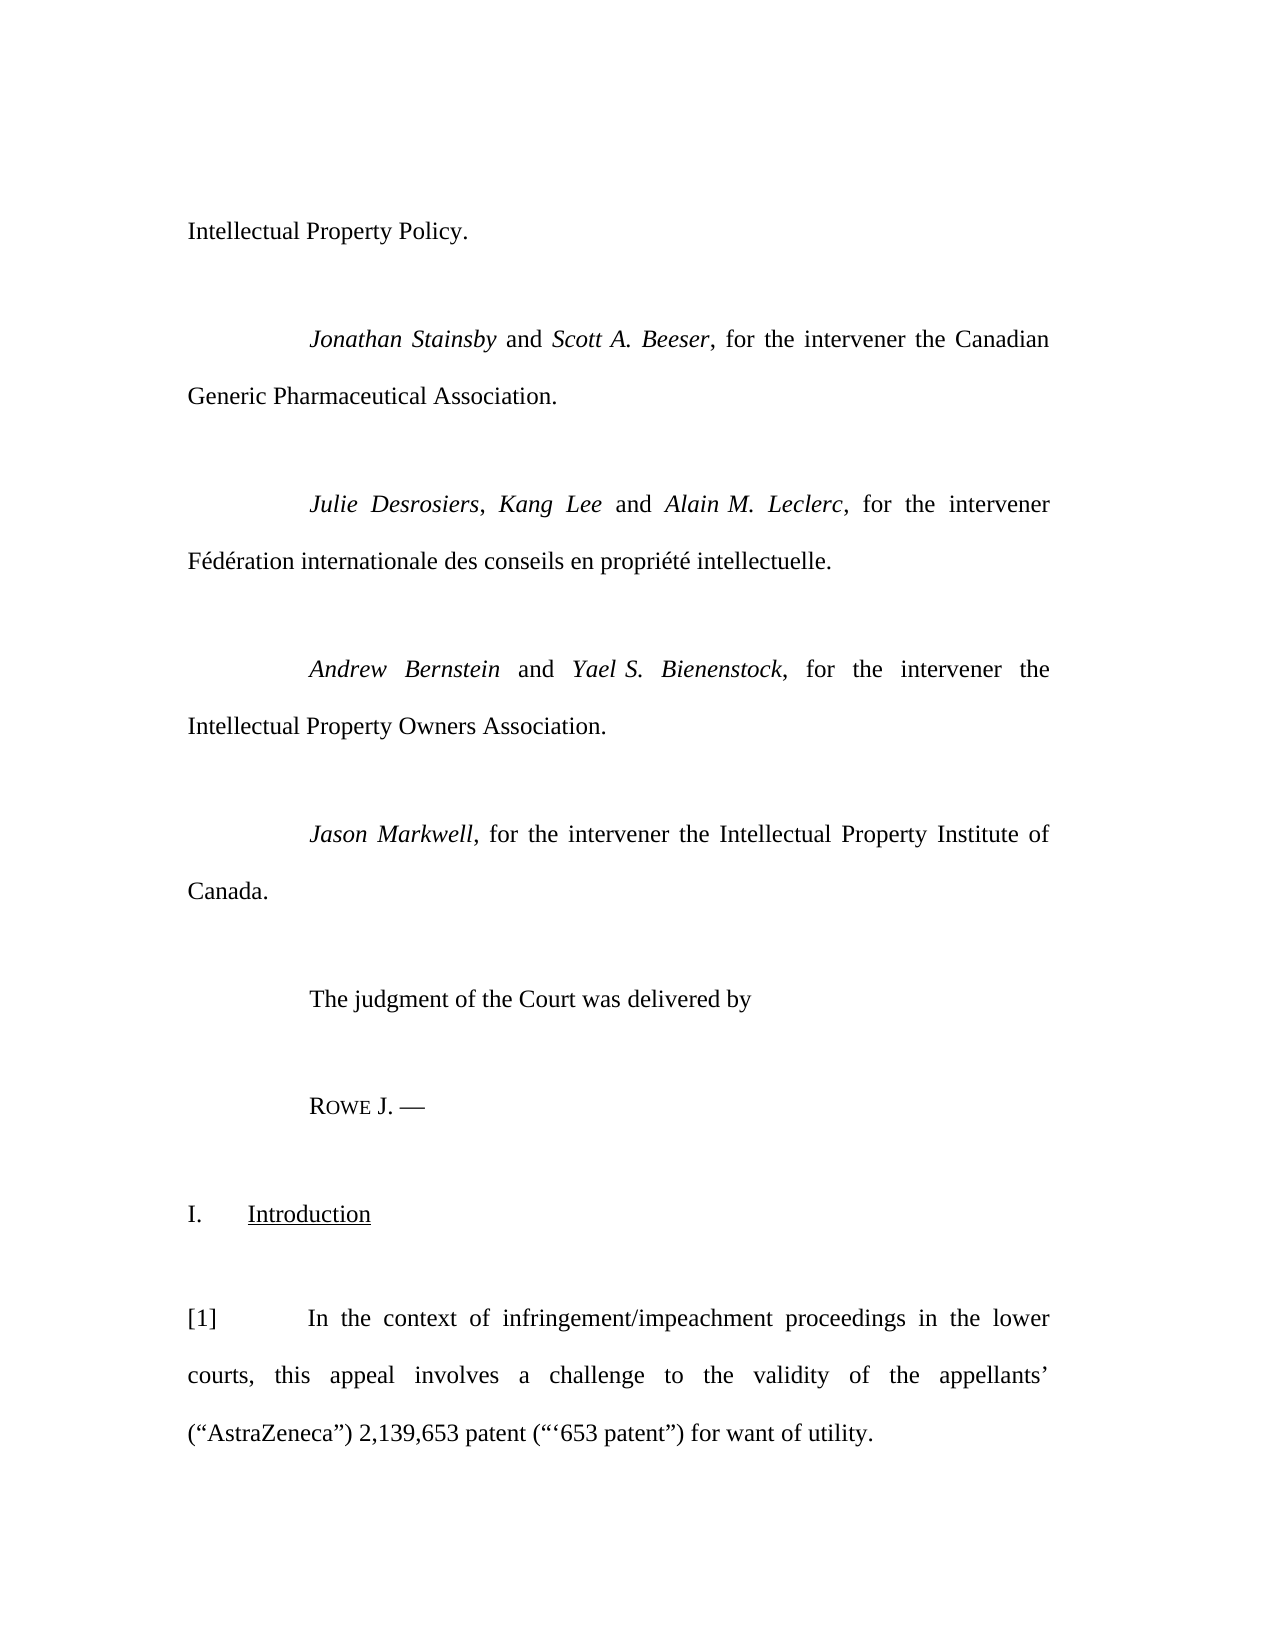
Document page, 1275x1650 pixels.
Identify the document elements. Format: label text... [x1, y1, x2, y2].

text Andrew Bernstein and Yael S. Bienenstock, for the intervener the Intellectual Property Owners Association. [187, 654, 1050, 740]
title Introduction [187, 1199, 1050, 1228]
text The judgment of the Court was delivered by [187, 984, 1050, 1013]
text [187, 216, 1050, 245]
text Jonathan Stainsby and Scott A. Beeser, for the intervener the Canadian Generic Pharmaceutical Association. [187, 324, 1050, 410]
text Rowe J. — [187, 1091, 1050, 1120]
text In the context of infringement/impeachment proceedings in the lower courts, this appeal involves a challenge to the validity of the appellants’ (“AstraZeneca”) 2,139,653 patent (“‘653 patent”) for want of utility. [187, 1303, 1050, 1446]
text Jason Markwell, for the intervener the Intellectual Property Institute of Canada. [187, 819, 1050, 905]
text Julie Desrosiers, Kang Lee and Alain M. Leclerc, for the intervener Fédération internationale des conseils en propriété intellectuelle. [187, 489, 1050, 575]
